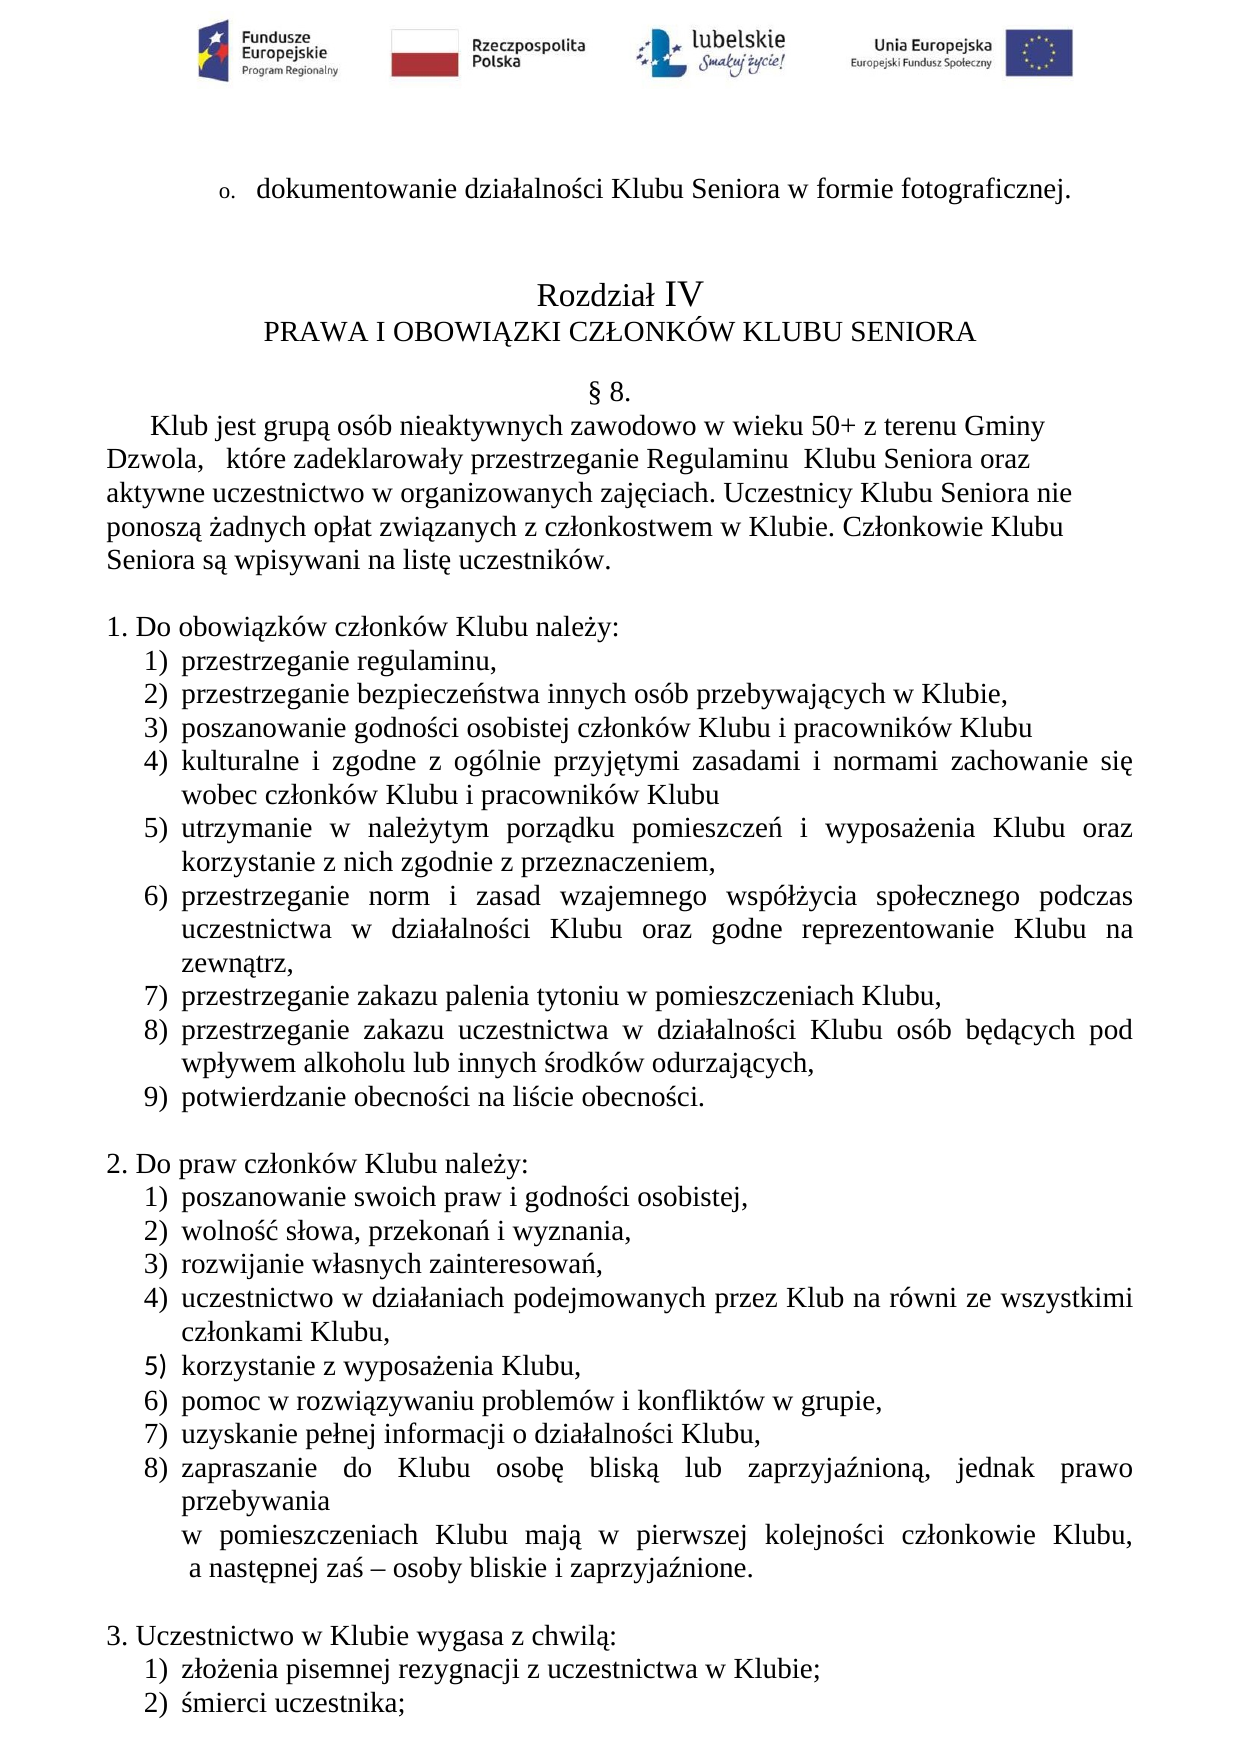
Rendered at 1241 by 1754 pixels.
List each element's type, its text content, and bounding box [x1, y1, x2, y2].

list poszanowanie swoich praw i godności osobistej, [144, 1179, 1134, 1213]
list uzyskanie pełnej informacji o działalności Klubu, [144, 1416, 1134, 1450]
list potwierdzanie obecności na liście obecności. [144, 1079, 1134, 1112]
text 2. Do praw członków Klubu należy: [106, 1146, 1134, 1179]
text Klub jest grupą osób nieaktywnych zawodowo w wieku 50+ z terenu Gminy Dzwola, które zadeklarowały przestrzeganie Regulaminu Klubu Seniora oraz aktywne uczestnictwo w organizowanych zajęciach. Uczestnicy Klubu Seniora nie ponoszą żadnych opłat związanych z członkostwem w Klubie. Członkowie Klubu Seniora są wpisywani na listę uczestników. [106, 408, 1134, 576]
list pomoc w rozwiązywaniu problemów i konfliktów w grupie, [144, 1383, 1134, 1416]
list przestrzeganie zakazu palenia tytoniu w pomieszczeniach Klubu, [144, 978, 1134, 1012]
list przestrzeganie bezpieczeństwa innych osób przebywających w Klubie, [144, 676, 1134, 710]
list przestrzeganie norm i zasad wzajemnego współżycia społecznego podczas uczestnictwa w działalności Klubu oraz godne reprezentowanie Klubu na zewnątrz, [144, 878, 1134, 978]
text 3. Uczestnictwo w Klubie wygasa z chwilą: [106, 1618, 1134, 1651]
list zapraszanie do Klubu osobę bliską lub zaprzyjaźnioną, jednak prawo przebywania w pomieszczeniach Klubu mają w pierwszej kolejności członkowie Klubu, a następnej zaś – osoby bliskie i zaprzyjaźnione. [144, 1450, 1134, 1584]
list wolność słowa, przekonań i wyznania, [144, 1213, 1134, 1247]
text 1. Do obowiązków członków Klubu należy: [106, 609, 1134, 643]
list utrzymanie w należytym porządku pomieszczeń i wyposażenia Klubu oraz korzystanie z nich zgodnie z przeznaczeniem, [144, 811, 1134, 878]
list poszanowanie godności osobistej członków Klubu i pracowników Klubu [144, 710, 1134, 743]
picture [196, 11, 1074, 89]
list kulturalne i zgodne z ogólnie przyjętymi zasadami i normami zachowanie się wobec członków Klubu i pracowników Klubu [144, 743, 1134, 811]
list dokumentowanie działalności Klubu Seniora w formie fotograficznej. [219, 171, 1134, 204]
list śmierci uczestnika; [144, 1685, 1134, 1718]
text § 8. [106, 374, 1134, 408]
list złożenia pisemnej rezygnacji z uczestnictwa w Klubie; [144, 1651, 1134, 1685]
list rozwijanie własnych zainteresowań, [144, 1247, 1134, 1280]
list przestrzeganie regulaminu, [144, 643, 1134, 676]
list uczestnictwo w działaniach podejmowanych przez Klub na równi ze wszystkimi członkami Klubu, [144, 1280, 1134, 1347]
list przestrzeganie zakazu uczestnictwa w działalności Klubu osób będących pod wpływem alkoholu lub innych środków odurzających, [144, 1012, 1134, 1079]
list korzystanie z wyposażenia Klubu, [144, 1347, 1134, 1383]
text PRAWA I OBOWIĄZKI CZŁONKÓW KLUBU SENIORA [106, 314, 1134, 348]
text Rozdział IV [106, 271, 1134, 314]
